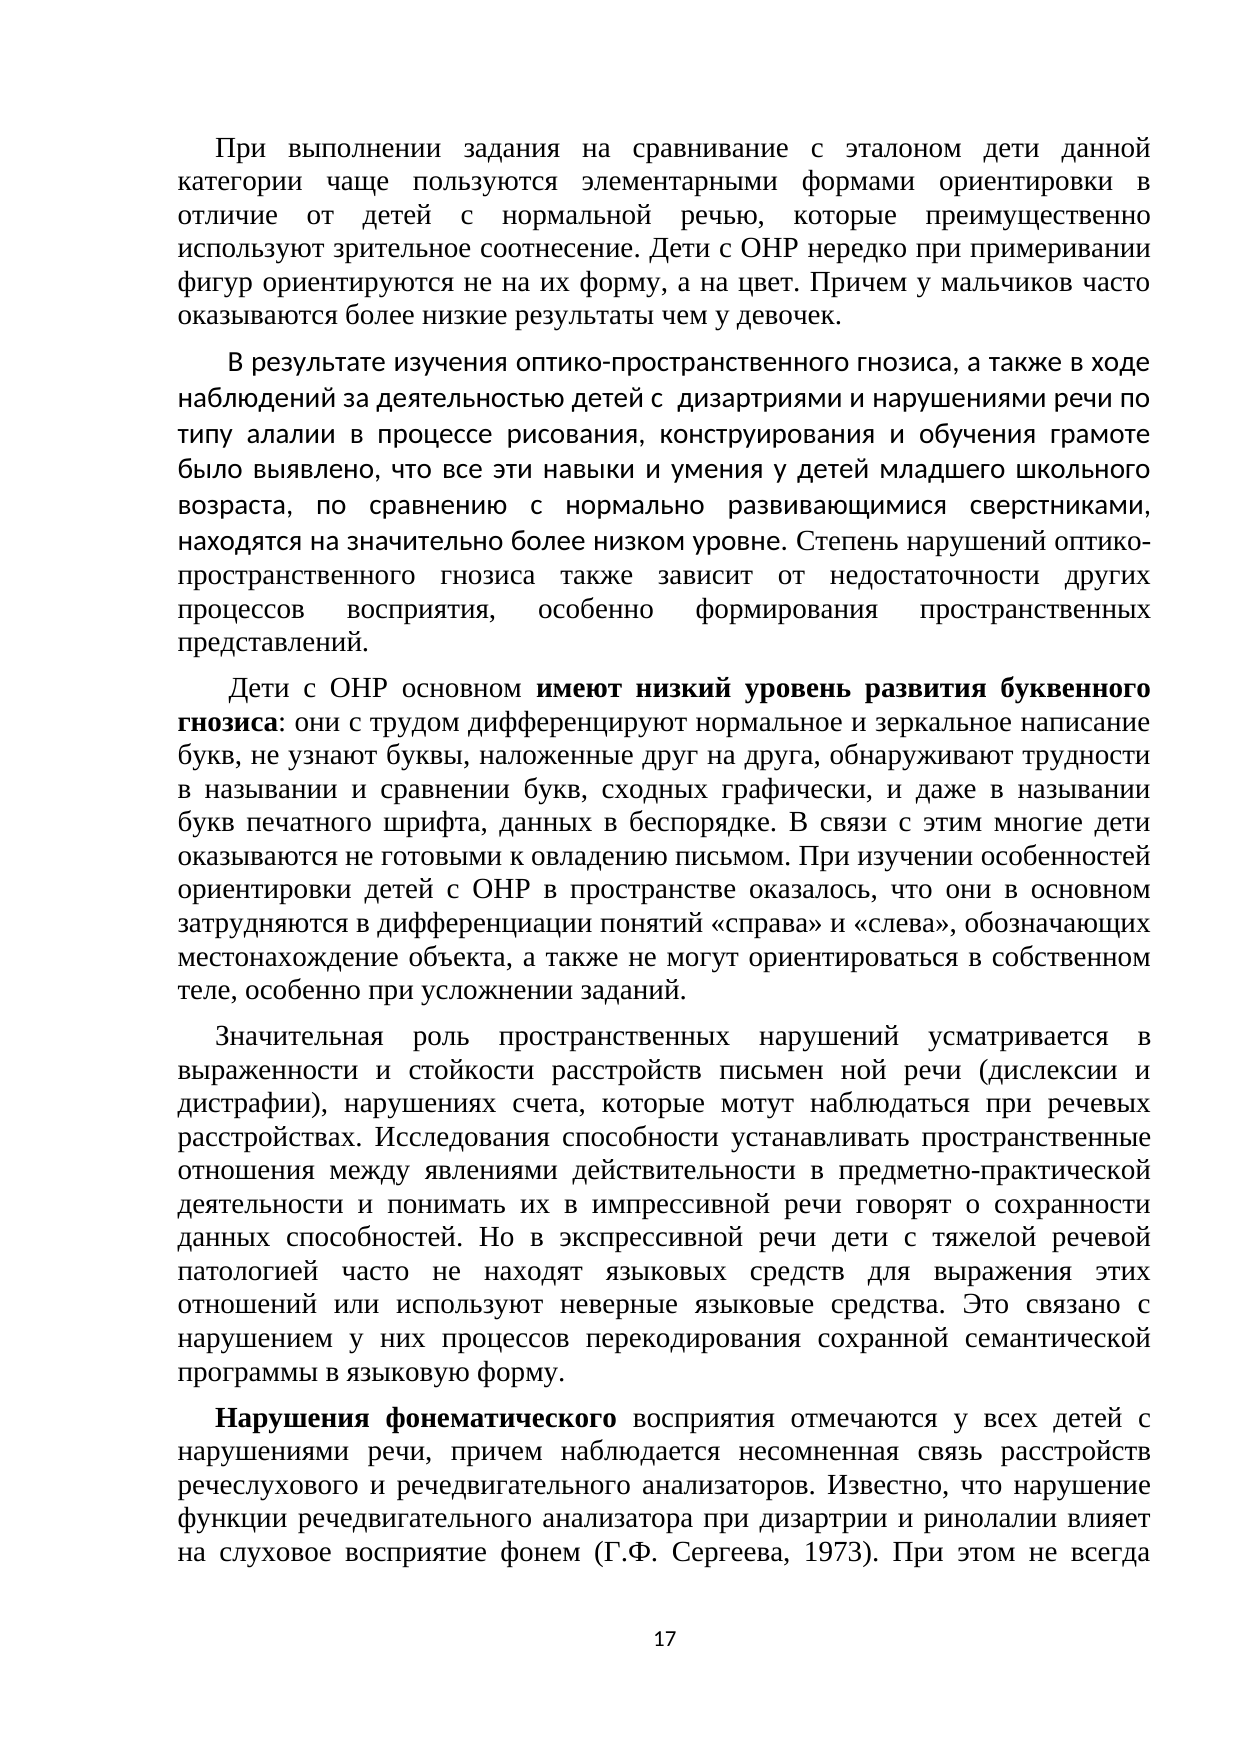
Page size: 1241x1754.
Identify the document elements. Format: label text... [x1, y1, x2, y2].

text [177, 1400, 1152, 1567]
text Значительная роль пространственных нарушений усматривается в выраженности и стойкости расстройств письмен ной речи (дислексии и дистрафии), нарушениях счета, которые мотут наблюдаться при речевых расстройствах. Исследования способности устанавливать пространственные отношения между явлениями действительности в предметно-практической деятельности и понимать их в импрессивной речи говорят о сохранности данных способностей. Но в экспрессивной речи дети с тяжелой речевой патологией часто не находят языковых средств для выражения этих отношений или используют неверные языковые средства. Это связано с нарушением у них процессов перекодирования сохранной семантической программы в языковую форму. [177, 1018, 1152, 1387]
text В результате изучения оптико-пространственного гнозиса, а также в ходе наблюдений за деятельностью детей с дизартриями и нарушениями речи по типу алалии в процессе рисования, конструирования и обучения грамоте было выявлено, что все эти навыки и умения у детей младшего школьного возраста, по сравнению с нормально развивающимися сверстниками, находятся на значительно более низком уровне. Степень нарушений оптико-пространственного гнозиса также зависит от недостаточности других процессов восприятия, особенно формирования пространственных представлений. [177, 343, 1152, 658]
text При выполнении задания на сравнивание с эталоном дети данной категории чаще пользуются элементарными формами ориентировки в отличие от детей с нормальной речью, которые преимущественно используют зрительное соотнесение. Дети с ОНР нередко при примеривании фигур ориентируются не на их форму, а на цвет. Причем у мальчиков часто оказываются более низкие результаты чем у девочек. [177, 130, 1152, 331]
text Дети с ОНР основном имеют низкий уровень развития буквенного гнозиса: они с трудом дифференцируют нормальное и зеркальное написание букв, не узнают буквы, наложенные друг на друга, обнаруживают трудности в назывании и сравнении букв, сходных графически, и даже в назывании букв печатного шрифта, данных в беспорядке. В связи с этим многие дети оказываются не готовыми к овладению письмом. При изучении особенностей ориентировки детей с ОНР в пространстве оказалось, что они в основном затрудняются в дифференциации понятий «справа» и «слева», обозначающих местонахождение объекта, а также не могут ориентироваться в собственном теле, особенно при усложнении заданий. [177, 670, 1152, 1006]
